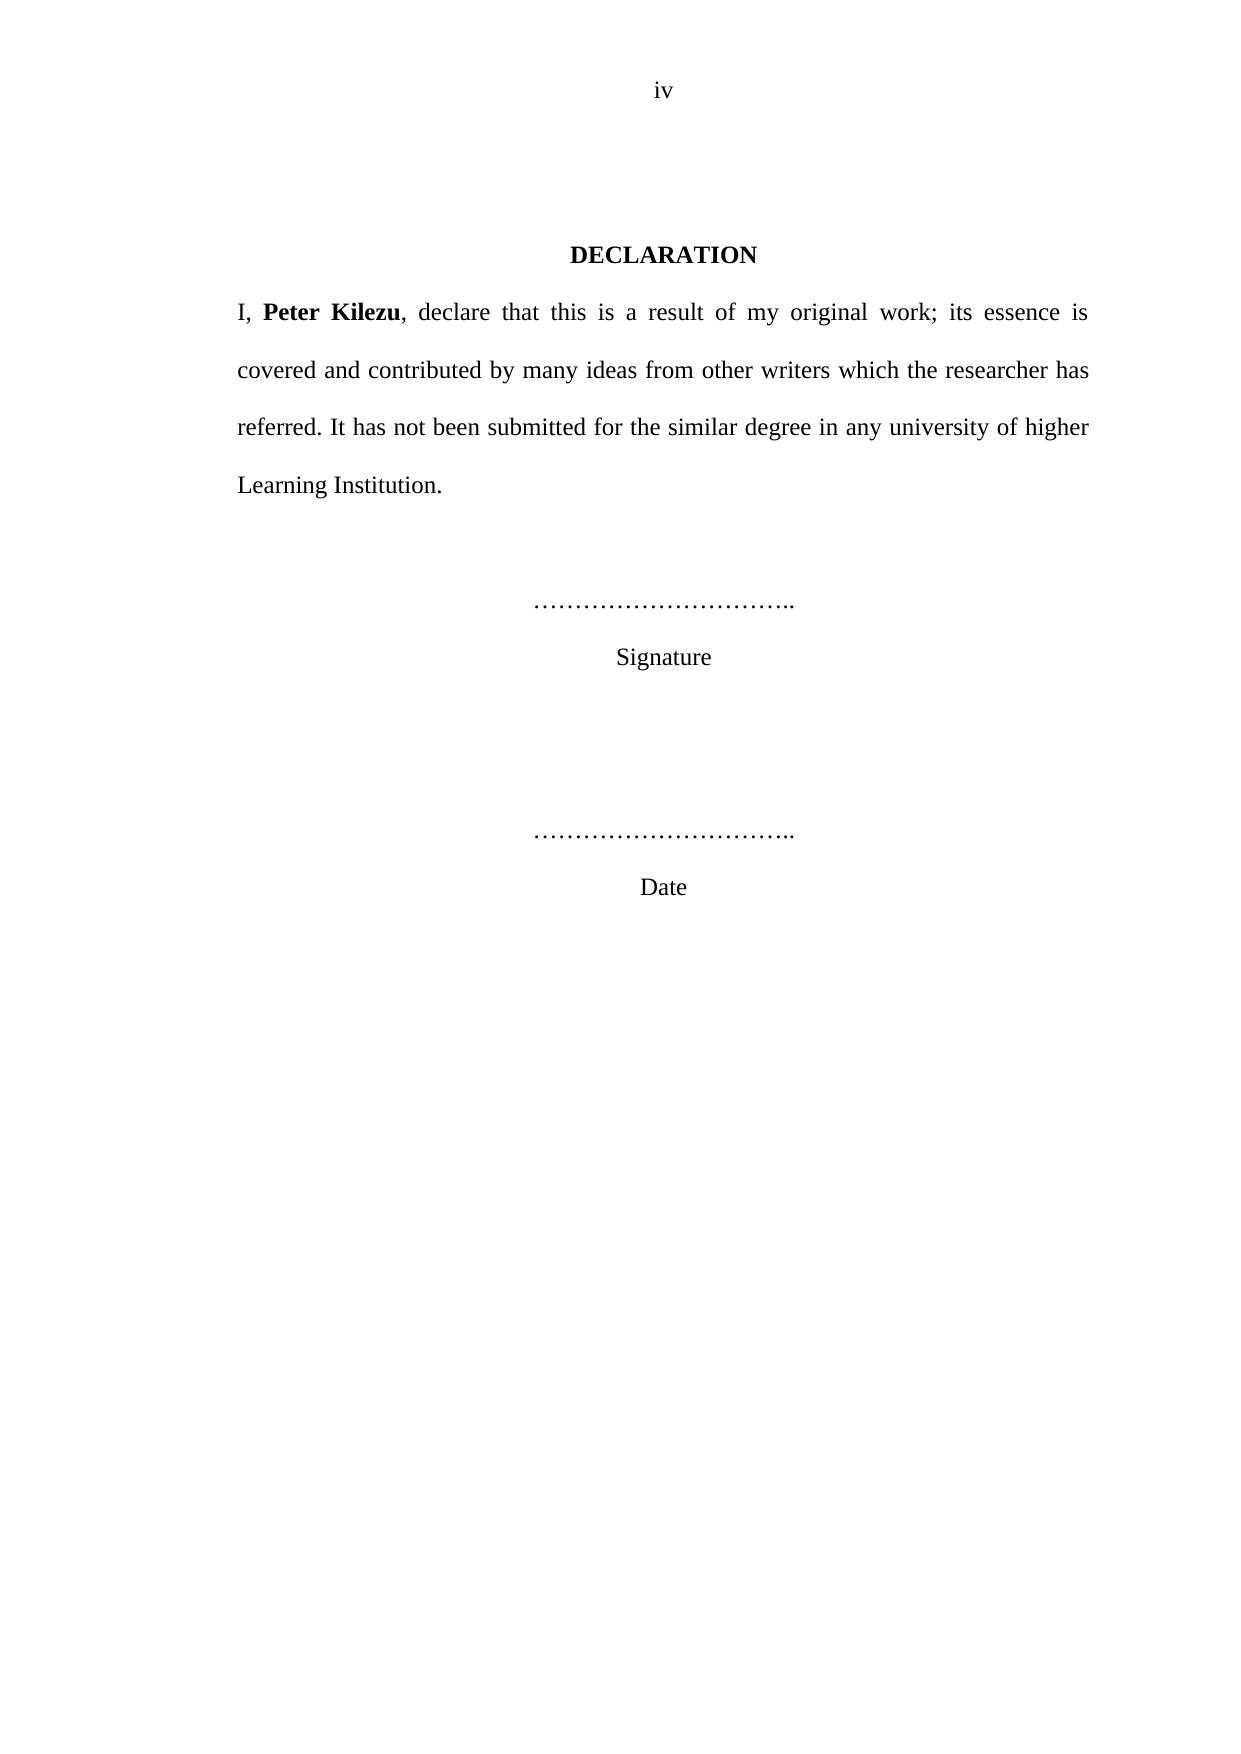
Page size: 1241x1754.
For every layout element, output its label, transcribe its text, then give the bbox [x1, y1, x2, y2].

text DECLARATION [237, 240, 1090, 269]
text I, Peter Kilezu, declare that this is a result of my original work; its essence is covered and contributed by many ideas from other writers which the researcher has referred. It has not been submitted for the similar degree in any university of higher Learning Institution. [237, 297, 1090, 499]
text ………………………….. [237, 815, 1090, 844]
text ………………………….. [237, 585, 1090, 614]
text Date [237, 872, 1090, 901]
text Signature [237, 642, 1090, 671]
